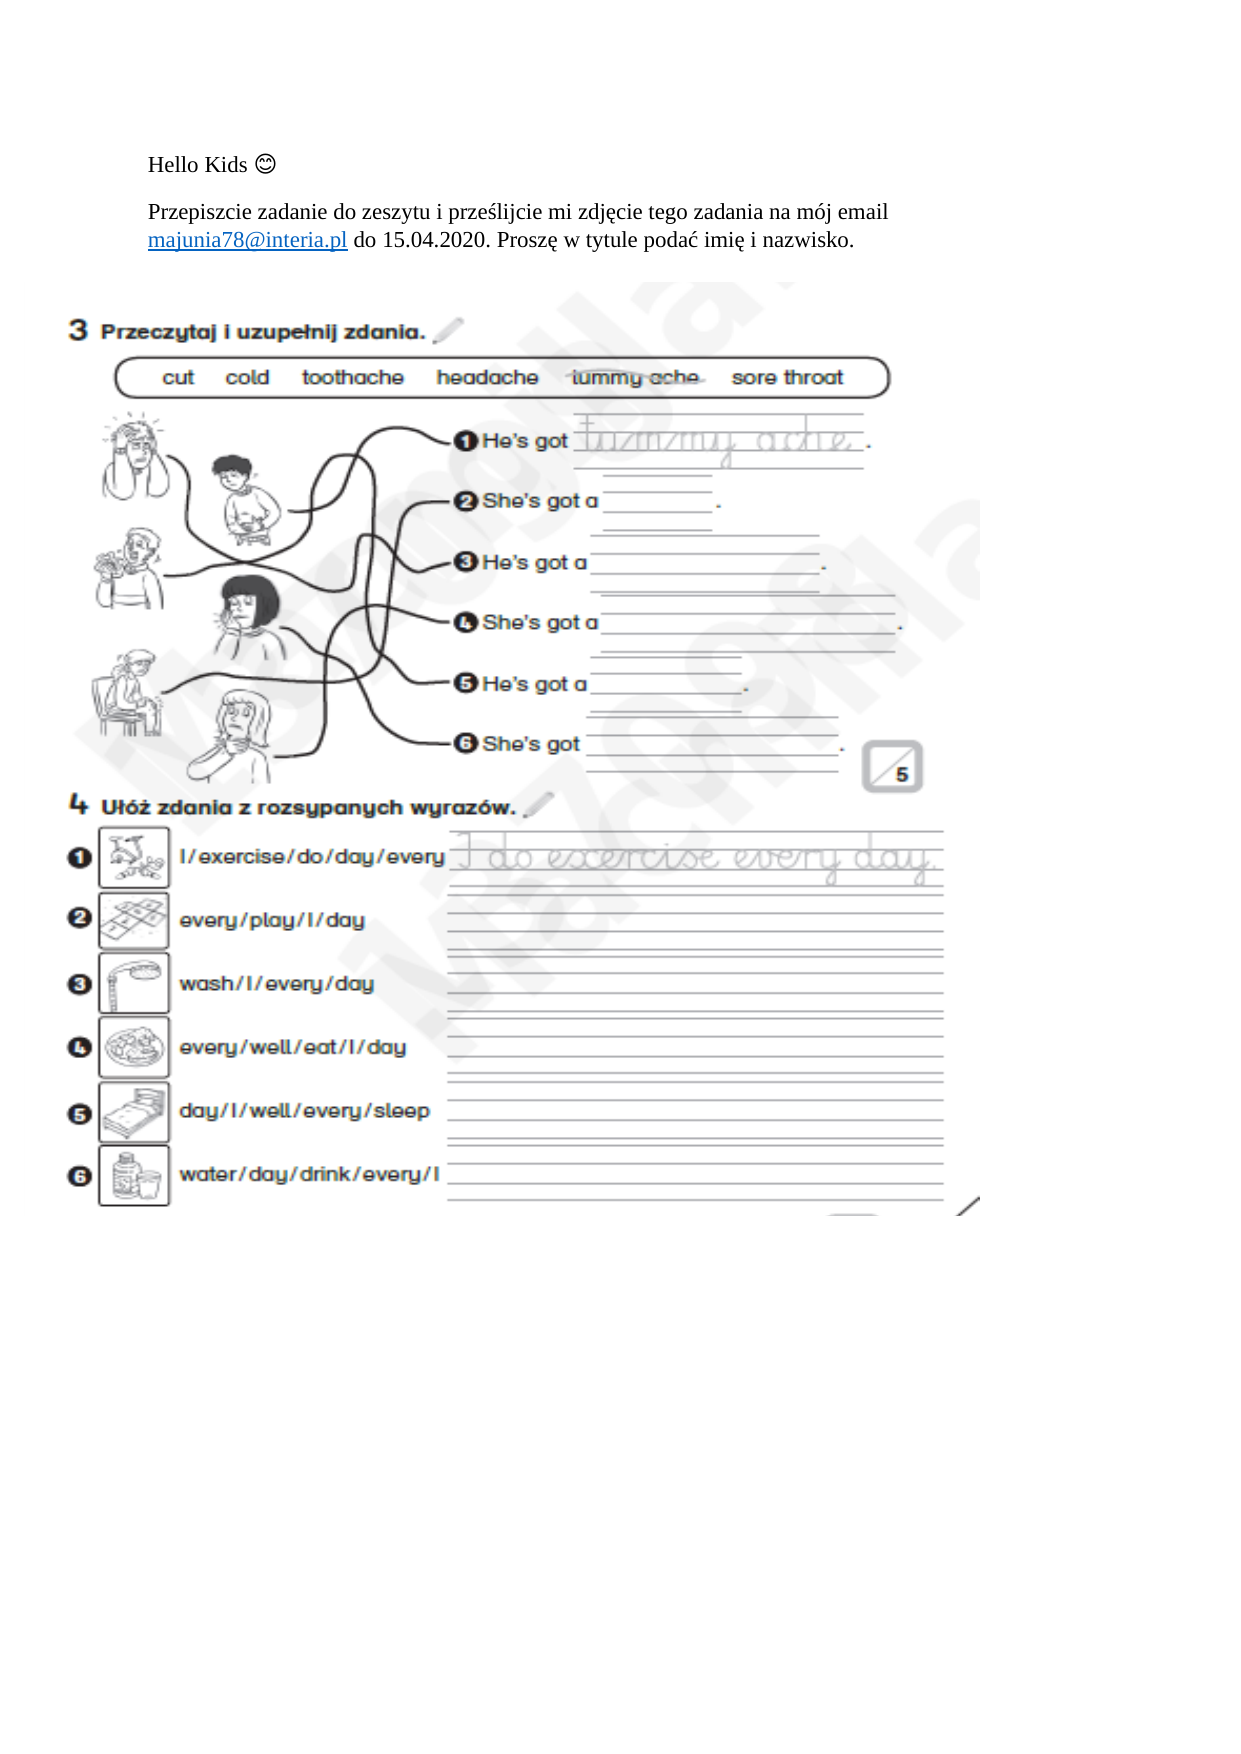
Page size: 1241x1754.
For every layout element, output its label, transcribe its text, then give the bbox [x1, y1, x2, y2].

picture [23, 282, 980, 1216]
text Przepiszcie zadanie do zeszytu i prześlijcie mi zdjęcie tego zadania na mój email majunia78@interia.pl do 15.04.2020. Proszę w tytule podać imię i nazwisko. [148, 198, 1093, 253]
text Hello Kids [148, 148, 1093, 179]
